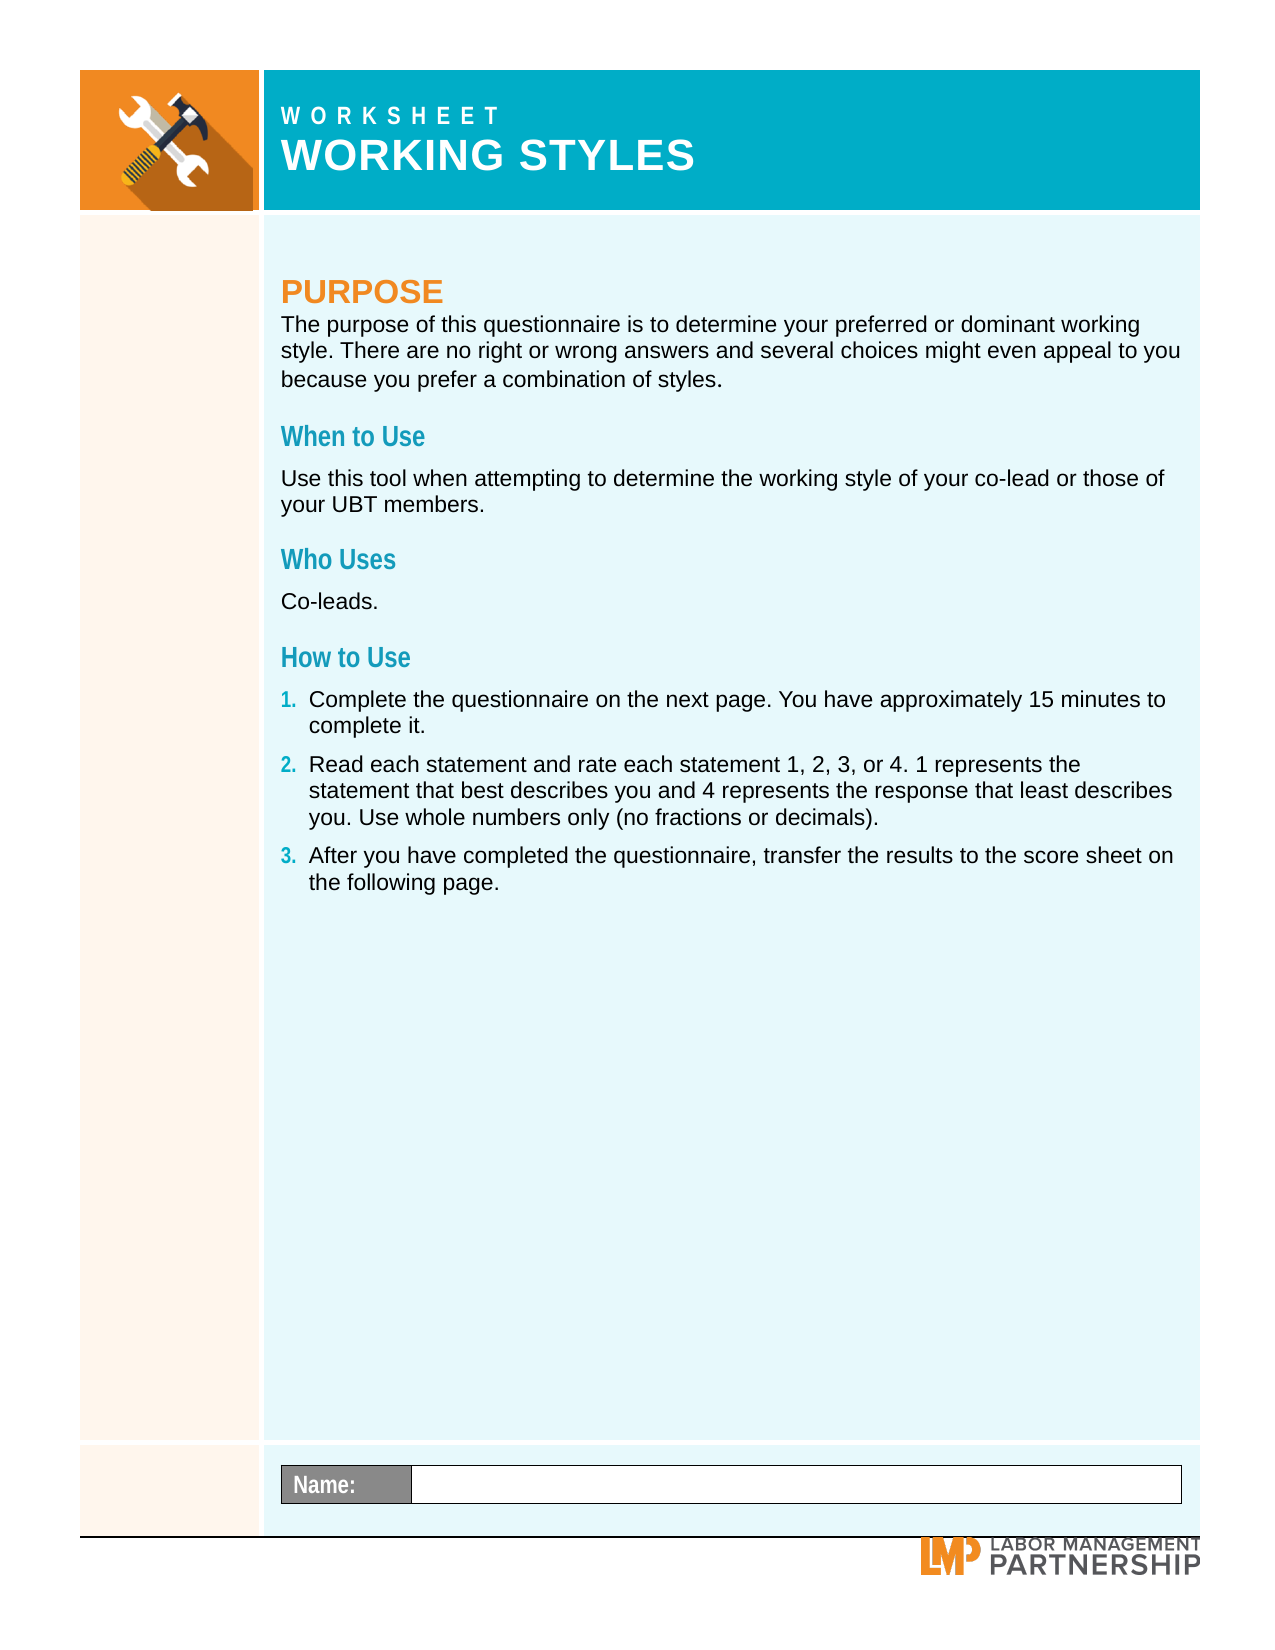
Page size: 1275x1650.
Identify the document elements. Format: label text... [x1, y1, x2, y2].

table_cell PURPOSE The purpose of this questionnaire is to determine your preferred or dominant working style. There are no right or wrong answers and several choices might even appeal to you because you prefer a combination of styles. When to Use Use this tool when attempting to determine the working style of your co-lead or those of your UBT members. Who Uses Co-leads. How to Use Complete the questionnaire on the next page. You have approximately 15 minutes to complete it. Read each statement and rate each statement 1, 2, 3, or 4. 1 represents the statement that best describes you and 4 represents the response that least describes you. Use whole numbers only (no fractions or decimals). After you have completed the questionnaire, transfer the results to the score sheet on the following page. [264, 215, 1200, 1440]
table_cell [80, 1445, 259, 1536]
picture [76, 71, 253, 211]
table_cell [80, 215, 259, 1440]
table_header [80, 70, 259, 210]
picture [921, 1537, 1200, 1575]
table_header WORKSHEET Working Styles [264, 70, 1200, 210]
